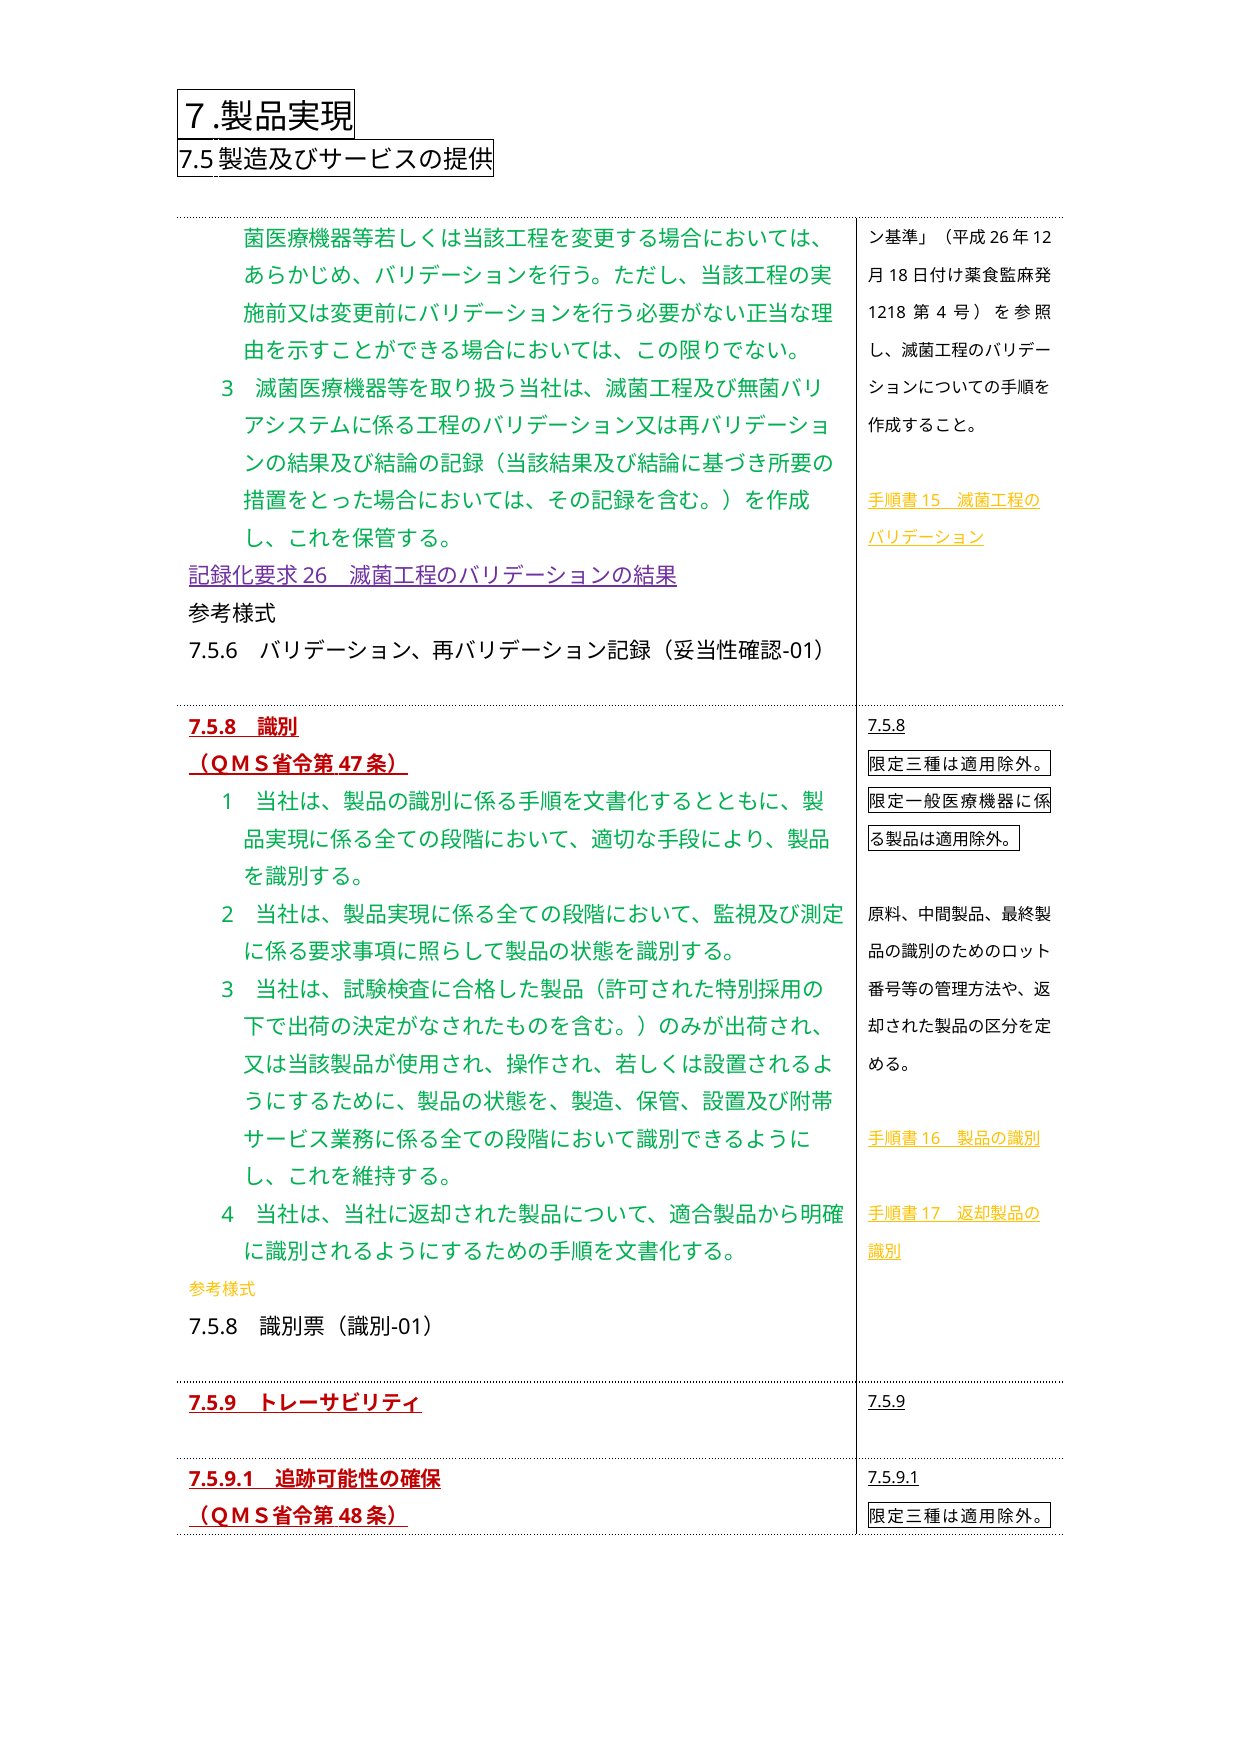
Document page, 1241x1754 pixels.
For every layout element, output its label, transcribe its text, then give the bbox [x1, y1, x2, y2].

table_cell 7.5.9 [857, 1381, 1063, 1457]
table_cell 7.5.8 識別 （ＱＭＳ省令第47条） 1 当社は、製品の識別に係る手順を文書化するとともに、製品実現に係る全ての段階において、適切な手段により、製品を識別する。 2 当社は、製品実現に係る全ての段階において、監視及び測定に係る要求事項に照らして製品の状態を識別する。 3 当社は、試験検査に合格した製品（許可された特別採用の下で出荷の決定がなされたものを含む。）のみが出荷され、又は当該製品が使用され、操作され、若しくは設置されるようにするために、製品の状態を、製造、保管、設置及び附帯サービス業務に係る全ての段階において識別できるようにし、これを維持する。 4 当社は、当社に返却された製品について、適合製品から明確に識別されるようにするための手順を文書化する。 参考様式 7.5.8 識別票（識別-01） [177, 705, 856, 1381]
table_cell 7.5.8 限定三種は適用除外。限定一般医療機器に係る製品は適用除外。 原料、中間製品、最終製品の識別のためのロット番号等の管理方法や、返却された製品の区分を定める。 手順書16 製品の識別 手順書17 返却製品の識別 [857, 705, 1063, 1381]
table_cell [177, 1458, 856, 1533]
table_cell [177, 217, 856, 705]
table_cell 7.5.9 トレーサビリティ [177, 1381, 856, 1457]
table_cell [857, 217, 1063, 705]
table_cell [857, 1458, 1063, 1533]
